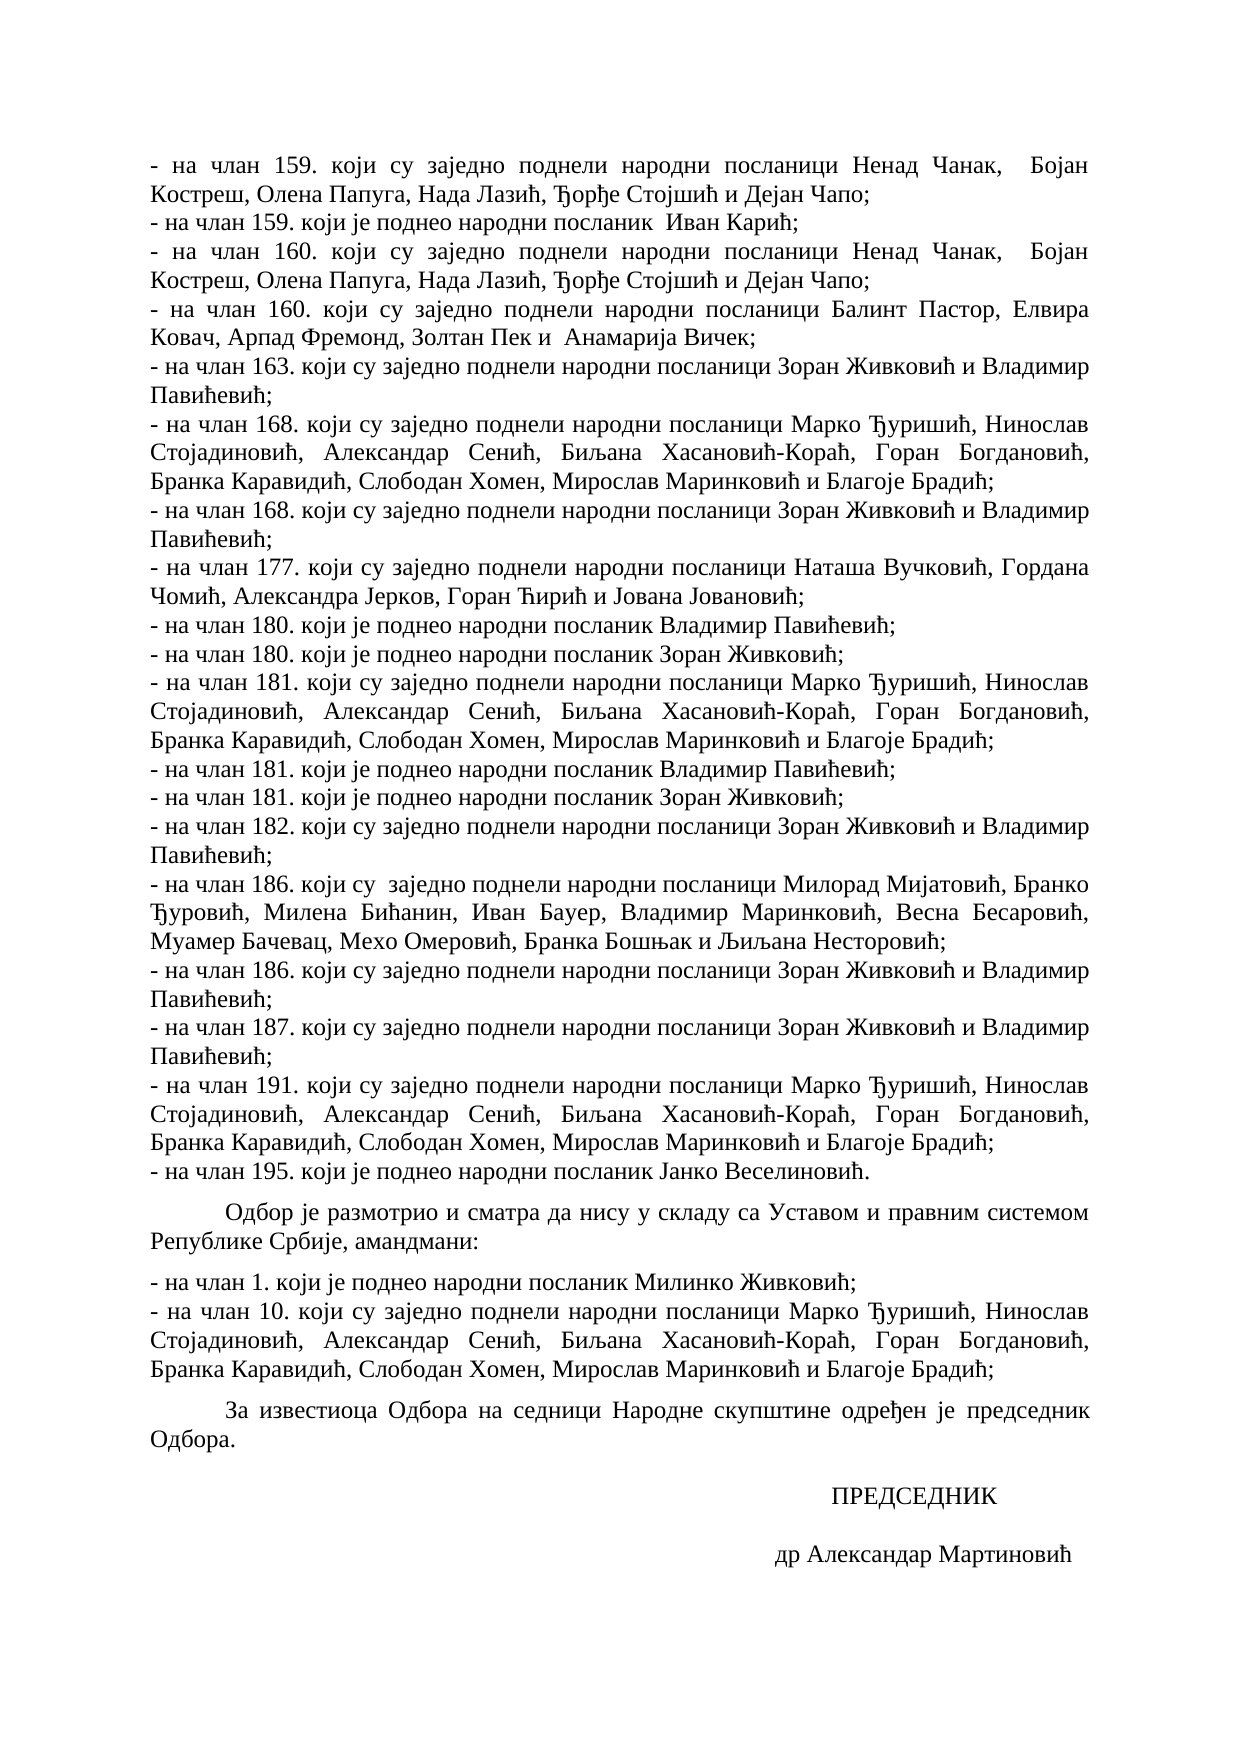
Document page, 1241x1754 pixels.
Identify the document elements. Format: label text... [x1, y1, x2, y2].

text - на члан 160. који су заједно поднели народни посланици Балинт Пастор, Елвира Ковач, Арпад Фремонд, Золтан Пек и Анамарија Вичек; [150, 294, 1090, 351]
text - на члан 181. који је поднео народни посланик Владимир Павићевић; [150, 754, 1090, 782]
text - на члан 10. који су заједно поднели народни посланици Марко Ђуришић, Нинослав Стојадиновић, Александар Сенић, Биљана Хасановић-Кораћ, Горан Богдановић, Бранка Каравидић, Слободан Хомен, Мирослав Маринковић и Благоје Брадић; [150, 1296, 1090, 1382]
text - на члан 187. који су заједно поднели народни посланици Зоран Живковић и Владимир Павићевић; [150, 1012, 1090, 1070]
text - на члан 182. који су заједно поднели народни посланици Зоран Живковић и Владимир Павићевић; [150, 811, 1090, 869]
text - на члан 180. који је поднео народни посланик Владимир Павићевић; [150, 610, 1090, 639]
text Одбор је размотрио и сматра да нису у складу са Уставом и правним системом Републике Србије, амандмани: [150, 1197, 1090, 1255]
text др Александар Мартиновић [150, 1539, 1090, 1567]
text - на члан 163. који су заједно поднели народни посланици Зоран Живковић и Владимир Павићевић; [150, 351, 1090, 409]
text - на члан 1. који је поднео народни посланик Милинко Живковић; [150, 1267, 1090, 1296]
text - на члан 195. који је поднео народни посланик Јанко Веселиновић. [150, 1156, 1090, 1185]
text - на члан 186. који су заједно поднели народни посланици Милорад Мијатовић, Бранко Ђуровић, Милена Бићанин, Иван Бауер, Владимир Маринковић, Весна Бесаровић, Муамер Бачевац, Мехо Омеровић, Бранка Бошњак и Љиљана Несторовић; [150, 869, 1090, 955]
text - на члан 160. који су заједно поднели народни посланици Ненад Чанак, Бојан Костреш, Олена Папуга, Нада Лазић, Ђорђе Стојшић и Дејан Чапо; [150, 236, 1090, 294]
text - на члан 168. који су заједно поднели народни посланици Марко Ђуришић, Нинослав Стојадиновић, Александар Сенић, Биљана Хасановић-Кораћ, Горан Богдановић, Бранка Каравидић, Слободан Хомен, Мирослав Маринковић и Благоје Брадић; [150, 409, 1090, 495]
text - на члан 159. који су заједно поднели народни посланици Ненад Чанак, Бојан Костреш, Олена Папуга, Нада Лазић, Ђорђе Стојшић и Дејан Чапо; [150, 150, 1090, 207]
text - на члан 159. који је поднео народни посланик Иван Карић; [150, 207, 1090, 236]
text - на члан 181. који је поднео народни посланик Зоран Живковић; [150, 782, 1090, 811]
text - на члан 168. који су заједно поднели народни посланици Зоран Живковић и Владимир Павићевић; [150, 495, 1090, 552]
text ПРЕДСЕДНИК [150, 1481, 1090, 1510]
text - на члан 186. који су заједно поднели народни посланици Зоран Живковић и Владимир Павићевић; [150, 955, 1090, 1012]
text - на члан 181. који су заједно поднели народни посланици Марко Ђуришић, Нинослав Стојадиновић, Александар Сенић, Биљана Хасановић-Кораћ, Горан Богдановић, Бранка Каравидић, Слободан Хомен, Мирослав Маринковић и Благоје Брадић; [150, 667, 1090, 754]
text - на члан 191. који су заједно поднели народни посланици Марко Ђуришић, Нинослав Стојадиновић, Александар Сенић, Биљана Хасановић-Кораћ, Горан Богдановић, Бранка Каравидић, Слободан Хомен, Мирослав Маринковић и Благоје Брадић; [150, 1070, 1090, 1156]
text - на члан 177. који су заједно поднели народни посланици Наташа Вучковић, Гордана Чомић, Александра Јерков, Горан Ћирић и Јована Јовановић; [150, 552, 1090, 610]
text За известиоца Одбора на седници Народне скупштине одређен је председник Одбора. [150, 1395, 1090, 1452]
text - на члан 180. који је поднео народни посланик Зоран Живковић; [150, 639, 1090, 667]
